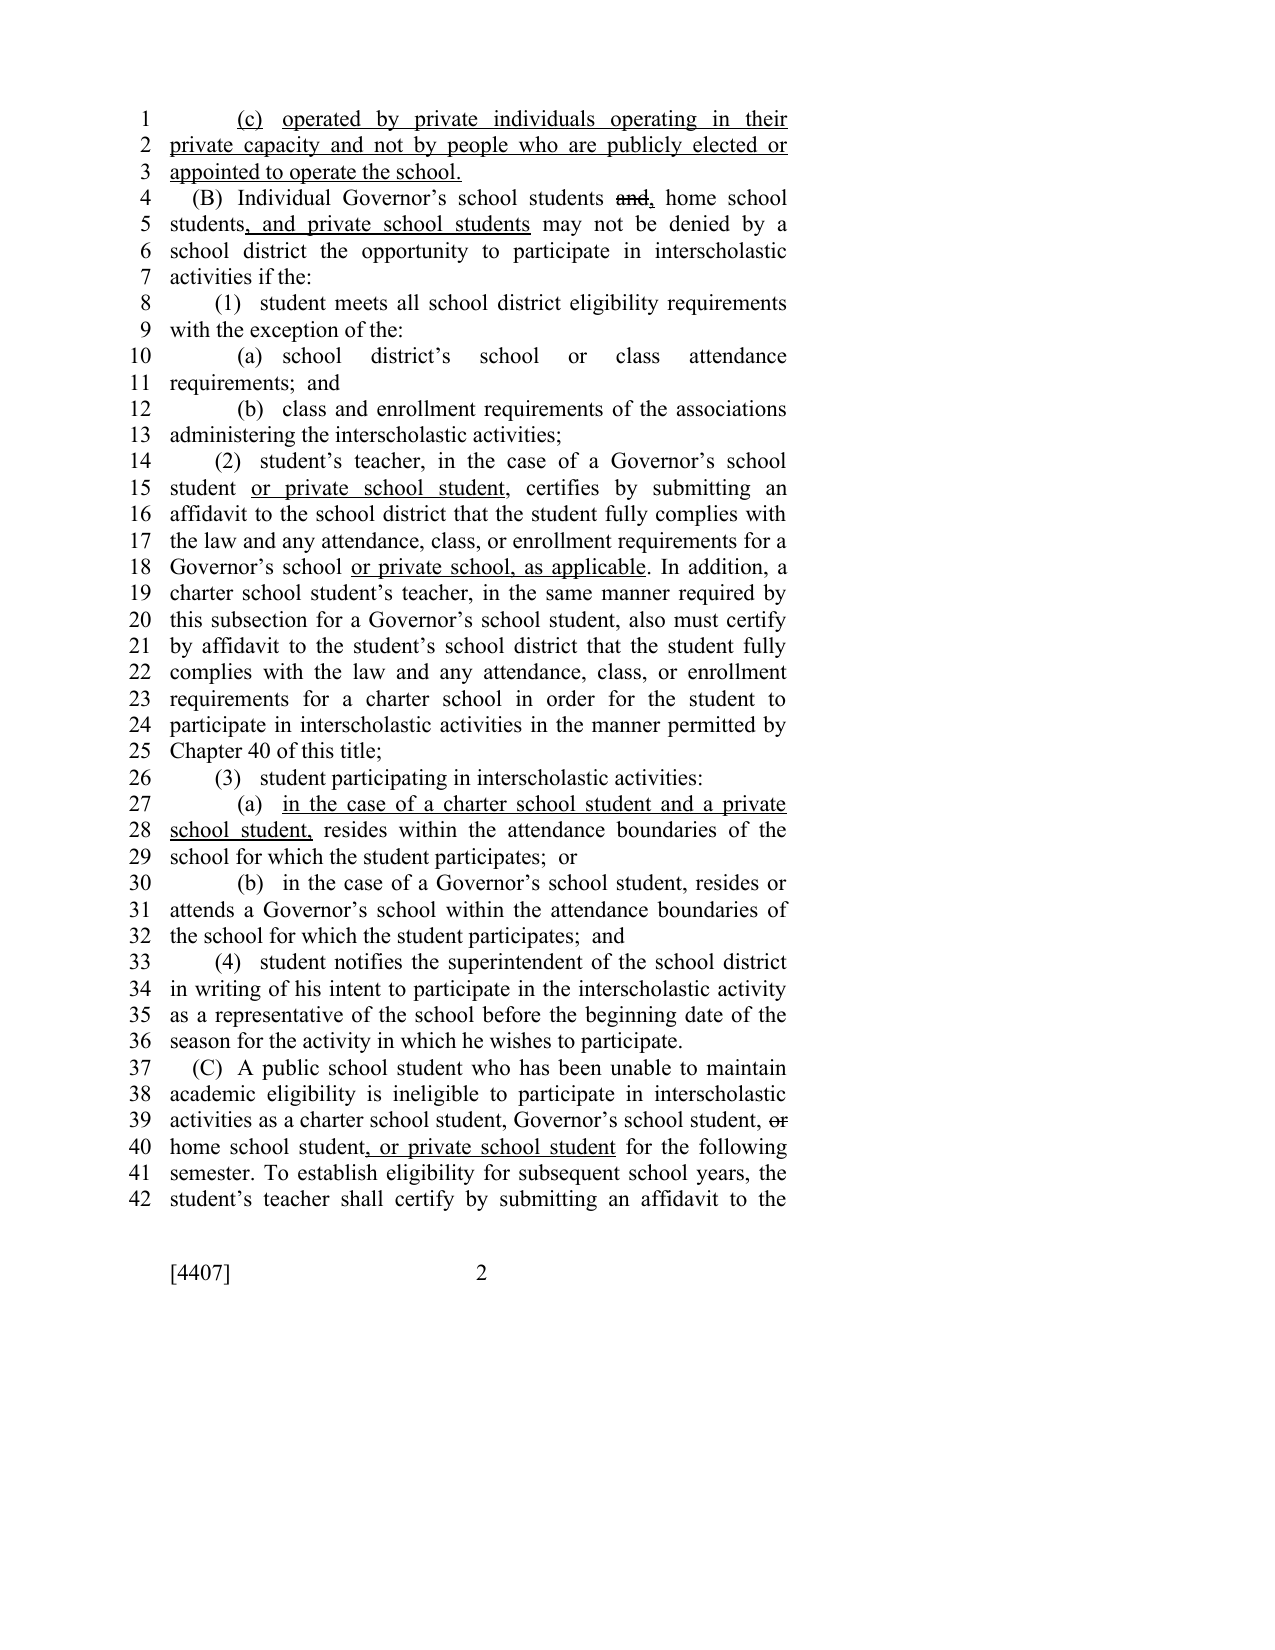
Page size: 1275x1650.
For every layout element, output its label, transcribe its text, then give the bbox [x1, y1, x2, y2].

text (2) student’s teacher, in the case of a Governor’s school student or private school student, certifies by submitting an affidavit to the school district that the student fully complies with the law and any attendance, class, or enrollment requirements for a Governor’s school or private school, as applicable. In addition, a charter school student’s teacher, in the same manner required by this subsection for a Governor’s school student, also must certify by affidavit to the student’s school district that the student fully complies with the law and any attendance, class, or enrollment requirements for a charter school in order for the student to participate in interscholastic activities in the manner permitted by Chapter 40 of this title; [169, 448, 787, 764]
text (b) class and enrollment requirements of the associations administering the interscholastic activities; [169, 395, 787, 448]
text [169, 1054, 787, 1212]
text (c) operated by private individuals operating in their private capacity and not by people who are publicly elected or appointed to operate the school. [169, 105, 787, 154]
text (c) operated by private individuals operating in their private capacity and not by people who are publicly elected or appointed to operate the school. [169, 155, 787, 184]
text (1) student meets all school district eligibility requirements with the exception of the: [169, 289, 787, 342]
text (a) school district’s school or class attendance requirements; and [169, 342, 787, 395]
text (b) in the case of a Governor’s school student, resides or attends a Governor’s school within the attendance boundaries of the school for which the student participates; and [169, 869, 787, 948]
text (3) student participating in interscholastic activities: [169, 764, 787, 790]
text (a) in the case of a charter school student and a private school student, resides within the attendance boundaries of the school for which the student participates; or [169, 790, 787, 869]
text (4) student notifies the superintendent of the school district in writing of his intent to participate in the interscholastic activity as a representative of the school before the beginning date of the season for the activity in which he wishes to participate. [169, 948, 787, 1054]
text (B) Individual Governor’s school students and, home school students, and private school students may not be denied by a school district the opportunity to participate in interscholastic activities if the: [169, 184, 787, 289]
